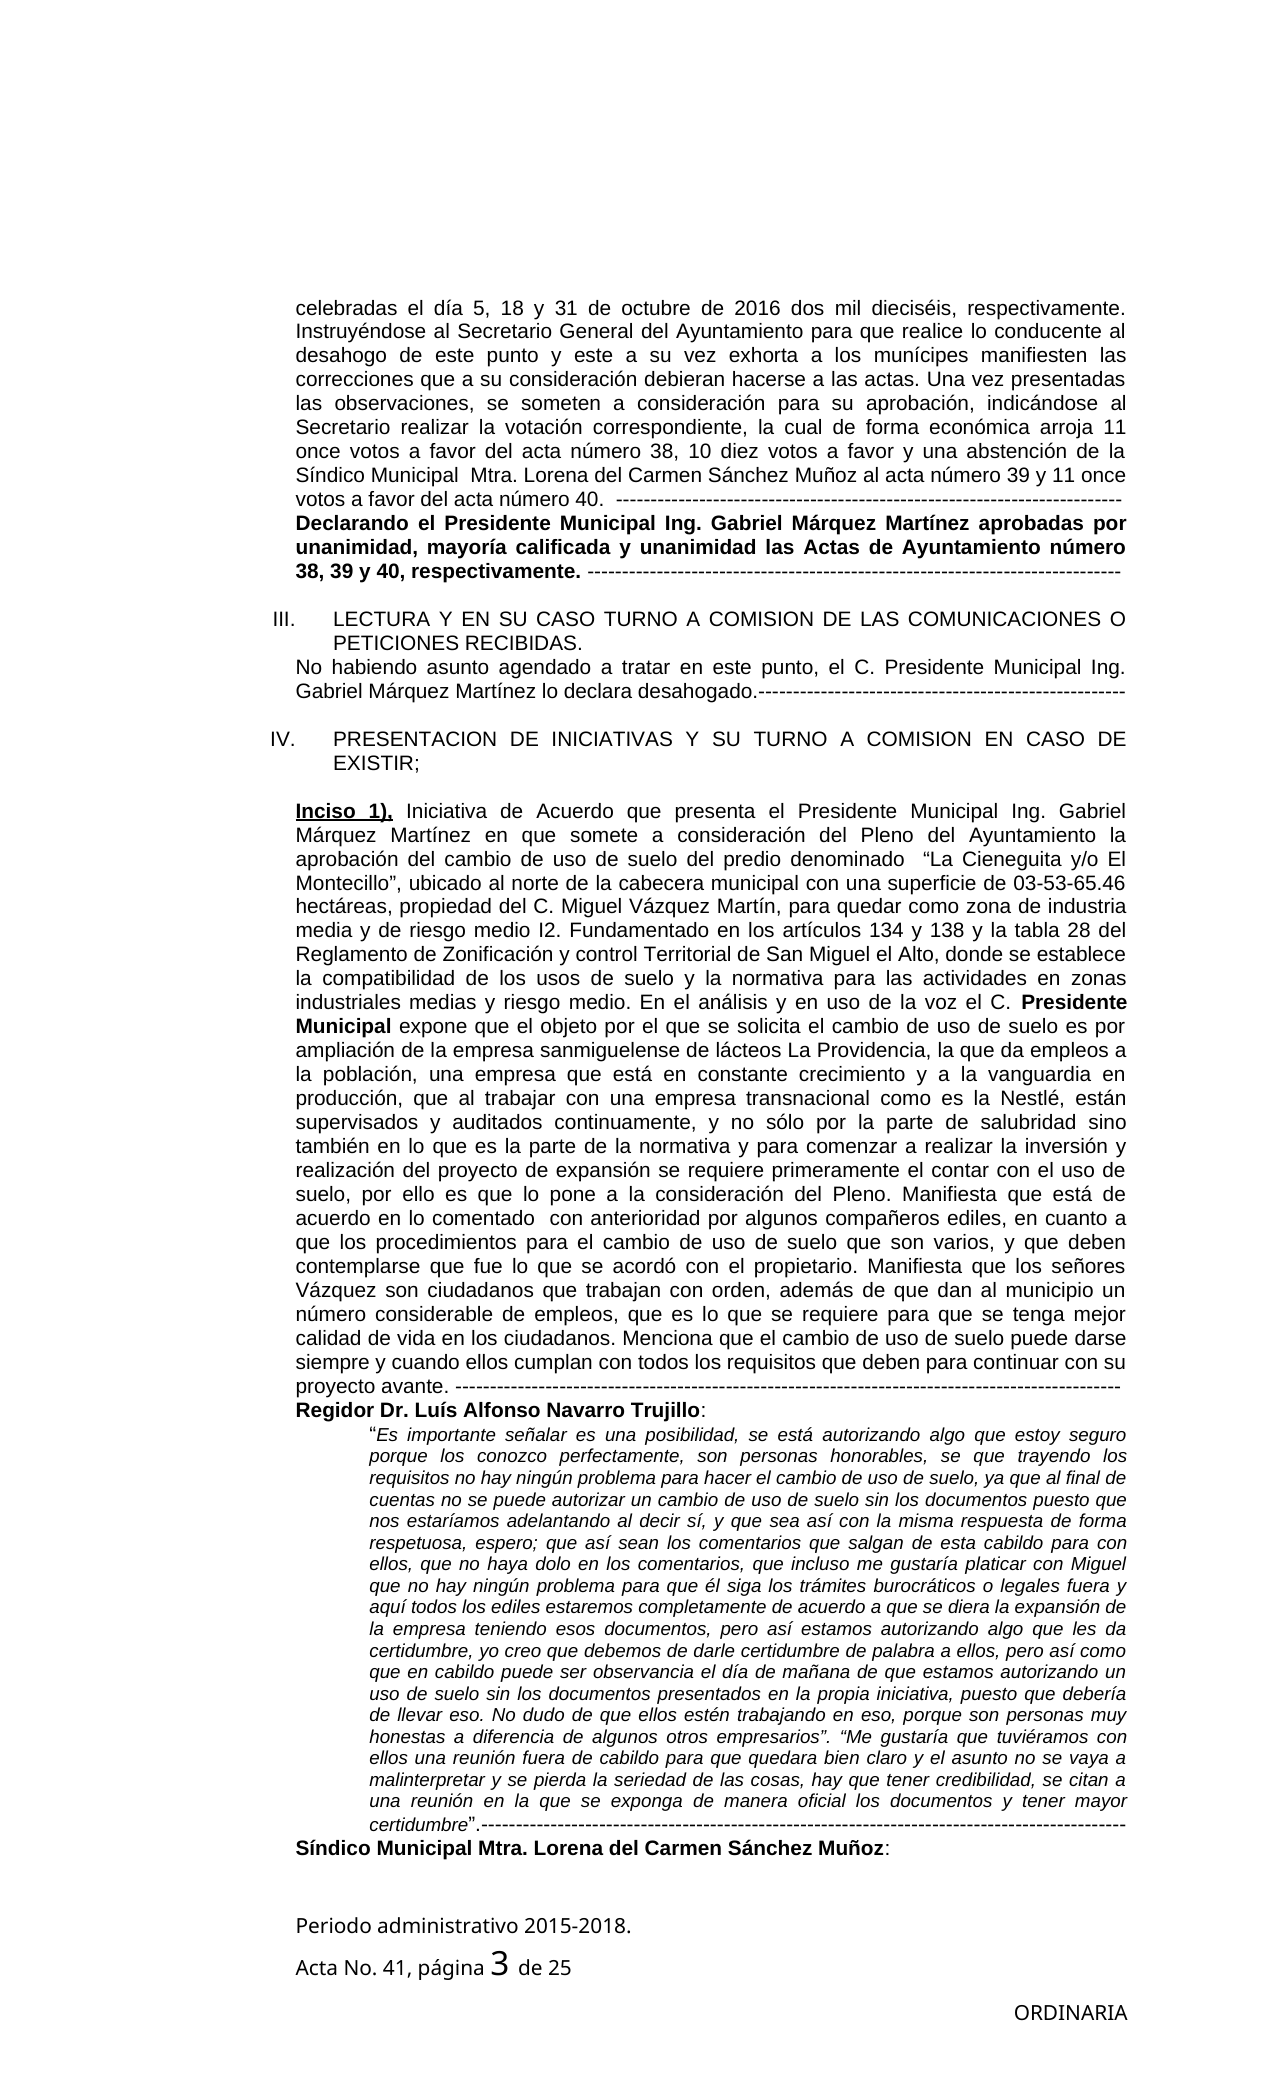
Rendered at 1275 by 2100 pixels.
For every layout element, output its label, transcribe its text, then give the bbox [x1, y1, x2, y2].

text No habiendo asunto agendado a tratar en este punto, el C. Presidente Municipal Ing. Gabriel Márquez Martínez lo declara desahogado.----------------------------------------------------- [295, 655, 1127, 703]
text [295, 295, 1127, 511]
text “Es importante señalar es una posibilidad, se está autorizando algo que estoy seguro porque los conozco perfectamente, son personas honorables, se que trayendo los requisitos no hay ningún problema para hacer el cambio de uso de suelo, ya que al final de cuentas no se puede autorizar un cambio de uso de suelo sin los documentos puesto que nos estaríamos adelantando al decir sí, y que sea así con la misma respuesta de forma respetuosa, espero; que así sean los comentarios que salgan de esta cabildo para con ellos, que no haya dolo en los comentarios, que incluso me gustaría platicar con Miguel que no hay ningún problema para que él siga los trámites burocráticos o legales fuera y aquí todos los ediles estaremos completamente de acuerdo a que se diera la expansión de la empresa teniendo esos documentos, pero así estamos autorizando algo que les da certidumbre, yo creo que debemos de darle certidumbre de palabra a ellos, pero así como que en cabildo puede ser observancia el día de mañana de que estamos autorizando un uso de suelo sin los documentos presentados en la propia iniciativa, puesto que debería de llevar eso. No dudo de que ellos estén trabajando en eso, porque son personas muy honestas a diferencia de algunos otros empresarios”. “Me gustaría que tuviéramos con ellos una reunión fuera de cabildo para que quedara bien claro y el asunto no se vaya a malinterpretar y se pierda la seriedad de las cosas, hay que tener credibilidad, se citan a una reunión en la que se exponga de manera oficial los documentos y tener mayor certidumbre”.--------------------------------------------------------------------------------------------- [369, 1421, 1127, 1836]
text Inciso 1), Iniciativa de Acuerdo que presenta el Presidente Municipal Ing. Gabriel Márquez Martínez en que somete a consideración del Pleno del Ayuntamiento la aprobación del cambio de uso de suelo del predio denominado “La Cieneguita y/o El Montecillo”, ubicado al norte de la cabecera municipal con una superficie de 03-53-65.46 hectáreas, propiedad del C. Miguel Vázquez Martín, para quedar como zona de industria media y de riesgo medio I2. Fundamentado en los artículos 134 y 138 y la tabla 28 del Reglamento de Zonificación y control Territorial de San Miguel el Alto, donde se establece la compatibilidad de los usos de suelo y la normativa para las actividades en zonas industriales medias y riesgo medio. En el análisis y en uso de la voz el C. Presidente Municipal expone que el objeto por el que se solicita el cambio de uso de suelo es por ampliación de la empresa sanmiguelense de lácteos La Providencia, la que da empleos a la población, una empresa que está en constante crecimiento y a la vanguardia en producción, que al trabajar con una empresa transnacional como es la Nestlé, están supervisados y auditados continuamente, y no sólo por la parte de salubridad sino también en lo que es la parte de la normativa y para comenzar a realizar la inversión y realización del proyecto de expansión se requiere primeramente el contar con el uso de suelo, por ello es que lo pone a la consideración del Pleno. Manifiesta que está de acuerdo en lo comentado con anterioridad por algunos compañeros ediles, en cuanto a que los procedimientos para el cambio de uso de suelo que son varios, y que deben contemplarse que fue lo que se acordó con el propietario. Manifiesta que los señores Vázquez son ciudadanos que trabajan con orden, además de que dan al municipio un número considerable de empleos, que es lo que se requiere para que se tenga mejor calidad de vida en los ciudadanos. Menciona que el cambio de uso de suelo puede darse siempre y cuando ellos cumplan con todos los requisitos que deben para continuar con su proyecto avante. ------------------------------------------------------------------------------------------------ [295, 798, 1127, 1397]
text Declarando el Presidente Municipal Ing. Gabriel Márquez Martínez aprobadas por unanimidad, mayoría calificada y unanimidad las Actas de Ayuntamiento número 38, 39 y 40, respectivamente. ----------------------------------------------------------------------------- [295, 511, 1127, 583]
text Síndico Municipal Mtra. Lorena del Carmen Sánchez Muñoz: [295, 1836, 1127, 1860]
text Regidor Dr. Luís Alfonso Navarro Trujillo: [295, 1397, 1127, 1421]
list PRESENTACION DE INICIATIVAS Y SU TURNO A COMISION EN CASO DE EXISTIR; [295, 727, 1127, 774]
list LECTURA Y EN SU CASO TURNO A COMISION DE LAS COMUNICACIONES O PETICIONES RECIBIDAS. [295, 607, 1127, 655]
